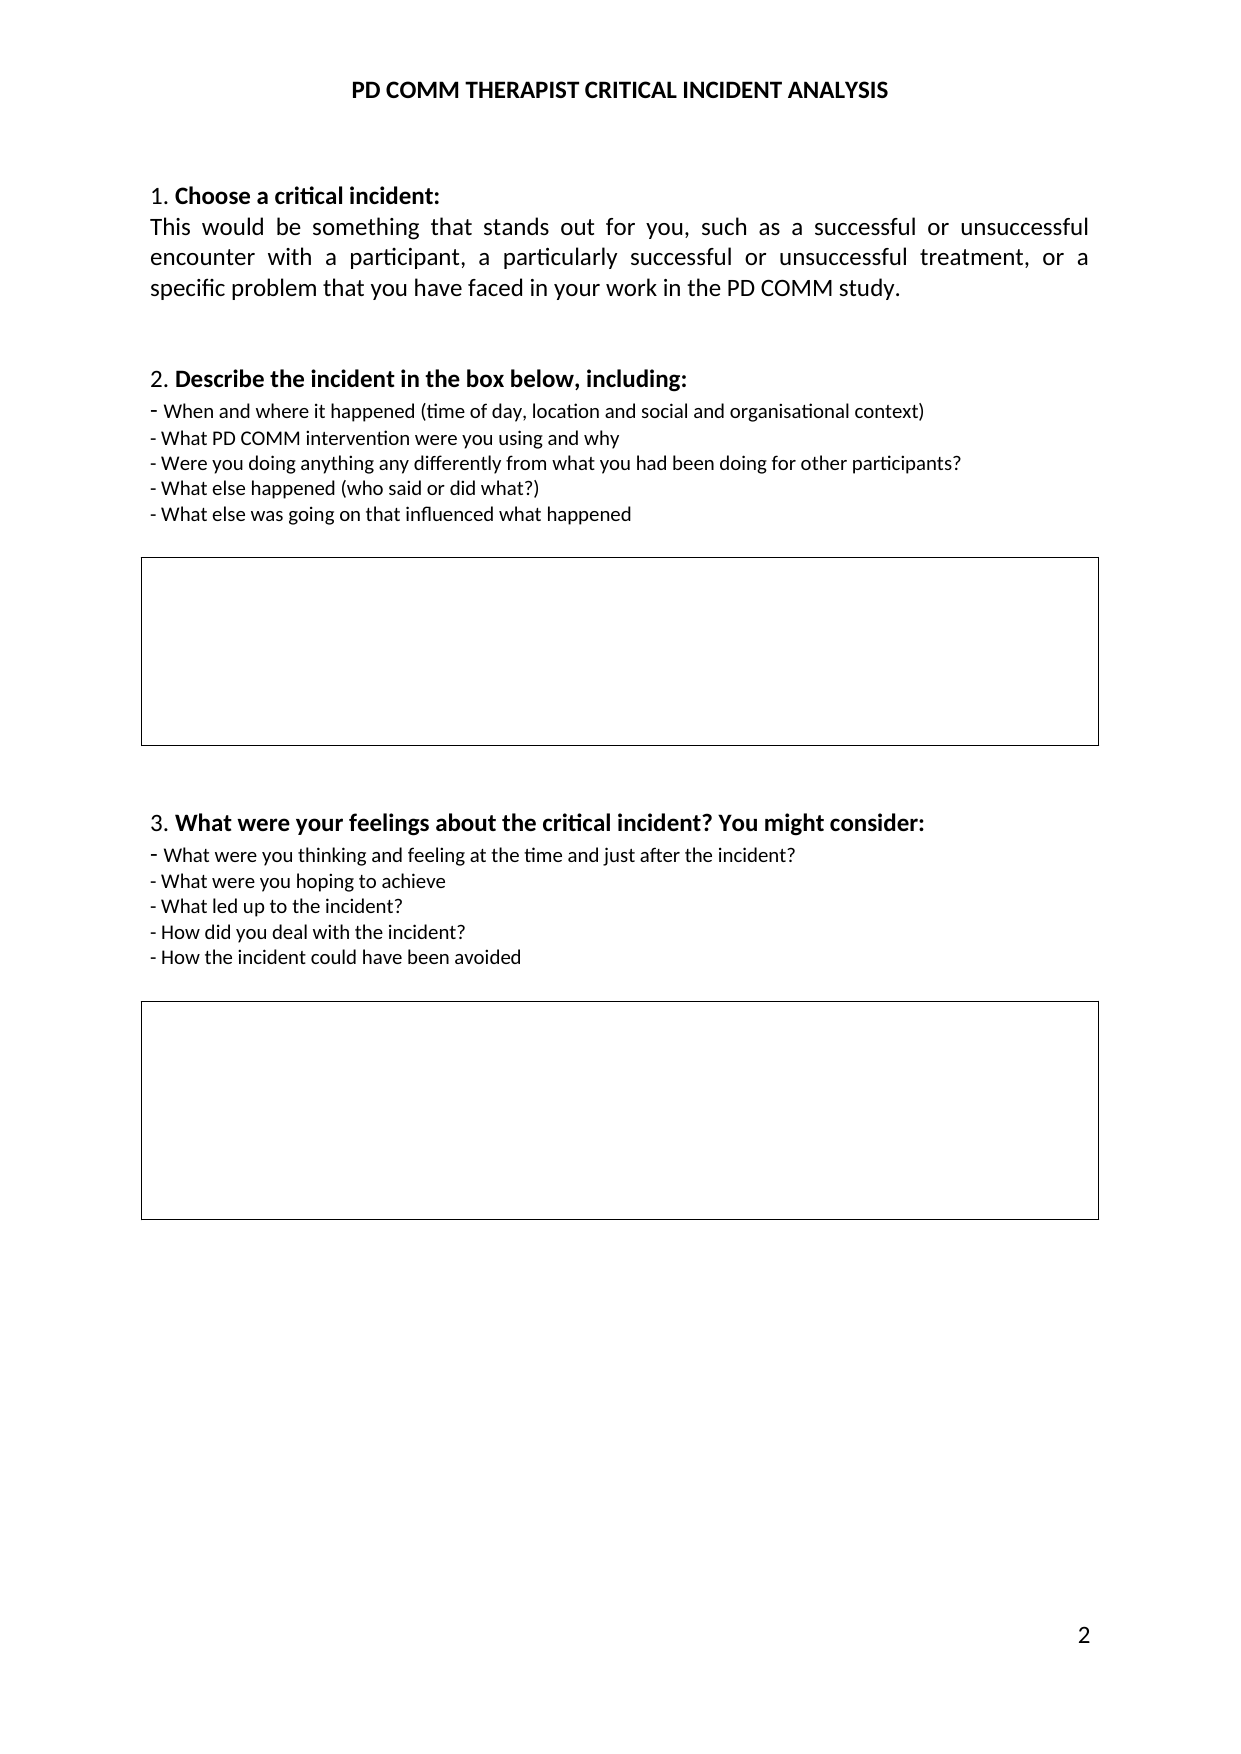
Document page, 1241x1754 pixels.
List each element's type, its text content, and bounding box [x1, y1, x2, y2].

text - How the incident could have been avoided [150, 944, 1090, 970]
text - What were you thinking and feeling at the time and just after the incident? [150, 838, 1090, 868]
text - What else was going on that influenced what happened [150, 501, 1090, 526]
text - When and where it happened (time of day, location and social and organisational context) [150, 394, 1090, 425]
text - How did you deal with the incident? [150, 919, 1090, 944]
text 2. Describe the incident in the box below, including: [150, 364, 1090, 394]
text 3. What were your feelings about the critical incident? You might consider: [150, 807, 1090, 838]
text 1. Choose a critical incident: [150, 181, 1090, 211]
text - Were you doing anything any differently from what you had been doing for other participants? [150, 450, 1090, 476]
text - What were you hoping to achieve [150, 868, 1090, 894]
text - What PD COMM intervention were you using and why [150, 425, 1090, 450]
text This would be something that stands out for you, such as a successful or unsuccessful encounter with a participant, a particularly successful or unsuccessful treatment, or a specific problem that you have faced in your work in the PD COMM study. [150, 211, 1090, 303]
text - What led up to the incident? [150, 894, 1090, 919]
text - What else happened (who said or did what?) [150, 476, 1090, 501]
